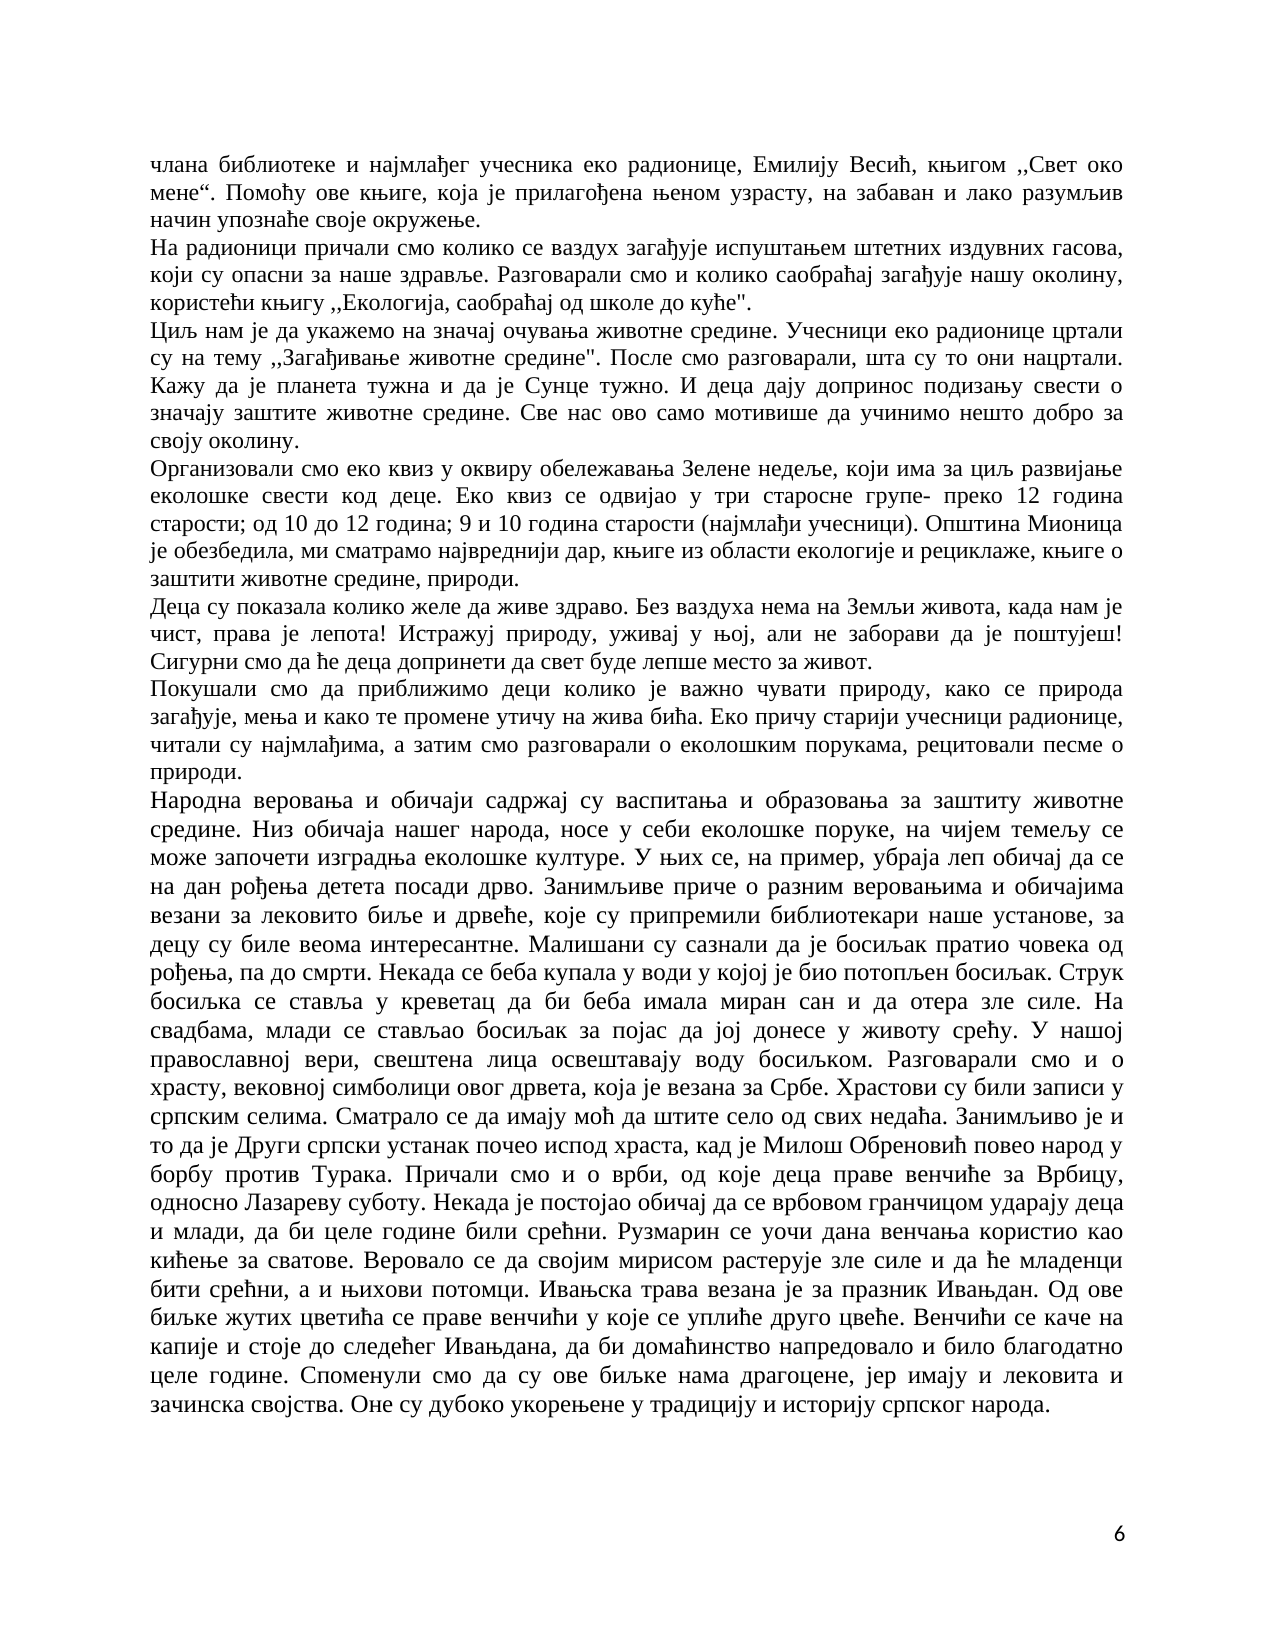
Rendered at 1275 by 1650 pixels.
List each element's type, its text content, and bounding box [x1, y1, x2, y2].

text Циљ нам је да укажемо на значај очувања животне средине. Учесници еко радионице цртали су на тему ,,Загађивање животне средине". После смо разговарали, шта су то они нацртали. Кажу да је планета тужна и да је Сунце тужно. И деца дају допринос подизању свести о значају заштите животне средине. Све нас ово само мотивише да учинимо нешто добро за своју околину. [150, 316, 1125, 454]
text На радионици причали смо колико се ваздух загађује испуштањем штетних издувних гасова, који су опасни за наше здравље. Разговарали смо и колико саобраћај загађује нашу околину, користећи књигу ,,Екологија, саобраћај од школе до куће". [150, 233, 1125, 316]
text Деца су показала колико желе да живе здраво. Без ваздуха нема на Земљи живота, када нам је чист, права је лепота! Истражуј природу, уживај у њој, али не заборави да је поштујеш! Сигурни смо да ће деца допринети да свет буде лепше место за живот. [150, 592, 1125, 674]
text Организовали смо еко квиз у оквиру обележавања Зелене недеље, који има за циљ развијање еколошке свести код деце. Еко квиз се одвијао у три старосне групе- преко 12 година старости; од 10 до 12 година; 9 и 10 година старости (најмлађи учесници). Општина Мионица је обезбедила, ми сматрамо највреднији дар, књиге из области екологије и рециклаже, књиге о заштити животне средине, природи. [150, 454, 1125, 592]
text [150, 150, 1125, 233]
text Покушали смо да приближимо деци колико је важно чувати природу, како се природа загађује, мења и како те промене утичу на жива бића. Еко причу старији учесници радионице, читали су најмлађима, а затим смо разговарали о еколошким порукама, рецитовали песме о природи. [150, 674, 1125, 785]
text Народна веровања и обичаји садржај су васпитања и образовања за заштиту животне средине. Низ обичаја нашег народа, носе у себи еколошке поруке, на чијем темељу се може започети изградња еколошке културе. У њих се, на пример, убраја леп обичај да се на дан рођења детета посади дрво. Занимљиве приче о разним веровањима и обичајима везани за лековито биље и дрвеће, које су припремили библиотекари наше установе, за децу су биле веома интересантне. Малишани су сазнали да је босиљак пратио човека од рођења, па до смрти. Некада се беба купала у води у којој је био потопљен босиљак. Струк босиљка се ставља у креветац да би беба имала миран сан и да отера зле силе. На свадбама, млади се стављао босиљак за појас да јој донесе у животу срећу. У нашој православној вери, свештена лица освештавају воду босиљком. Разговарали смо и о храсту, вековној симболици овог дрвета, која је везана за Србе. Храстови су били записи у српским селима. Сматрало се да имају моћ да штите село од свих недаћа. Занимљиво је и то да је Други српски устанак почео испод храста, кад је Милош Обреновић повео народ у борбу против Турака. Причали смо и о врби, од које деца праве венчиће за Врбицу, односно Лазареву суботу. Некада је постојао обичај да се врбовом гранчицом ударају деца и млади, да би целе године били срећни. Рузмарин се уочи дана венчања користио као кићење за сватове. Веровало се да својим мирисом растерује зле силе и да ће младенци бити срећни, а и њихови потомци. Ивањска трава везана је за празник Ивањдан. Од ове биљке жутих цветића се праве венчићи у које се уплиће друго цвеће. Венчићи се каче на капије и стоје до следећег Ивањдана, да би домаћинство напредовало и било благодатно целе године. Споменули смо да су ове биљке нама драгоцене, јер имају и лековита и зачинска својства. Оне су дубоко укорењене у традицију и историју српског народа. [150, 785, 1125, 1417]
